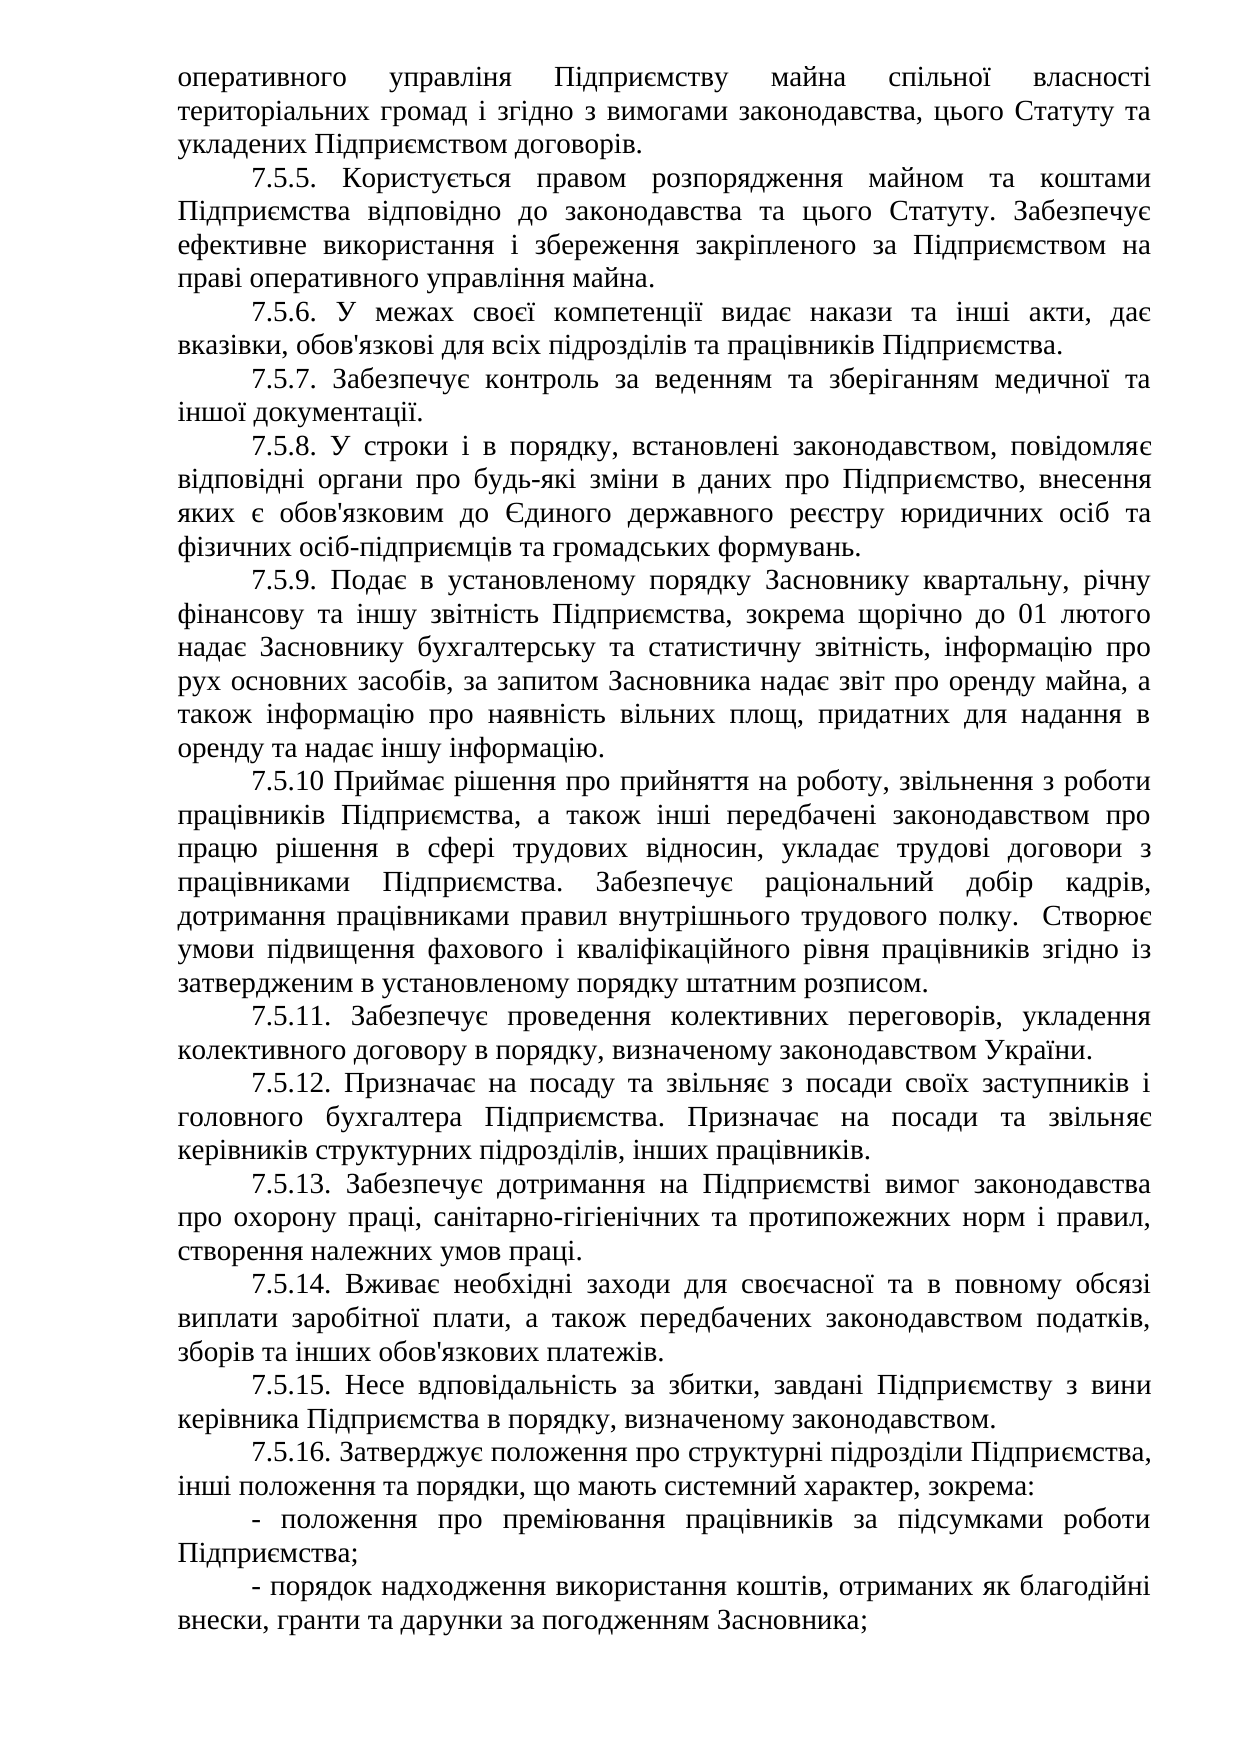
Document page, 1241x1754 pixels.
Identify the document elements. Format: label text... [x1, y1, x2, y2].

text 7.5.14. Вживає необхідні заходи для своєчасної та в повному обсязі виплати заробітної плати, а також передбачених законодавством податків, зборів та інших обов'язкових платежів. [177, 1267, 1152, 1367]
text 7.5.16. Затверджує положення про структурнi пiдроздiли Підприємства, інші положення та порядки, що мають системний характер, зокрема: [177, 1434, 1152, 1501]
text 7.5.8. У строки і в порядку, встановленi законодавством, повідомляє вiдповiднi органи про будь-які зміни в даних про Пiдприємство, внесення яких є обов'язковим до Єдиного державного реєстру юридичних осіб та фізичних осіб-підприємців та громадських формувань. [177, 428, 1152, 562]
text 7.5.7. Забезпечує контроль за веденням та зберiганням медичної та іншої документації. [177, 361, 1152, 428]
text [177, 59, 1152, 160]
text 7.5.11. Забезпечує проведення колективних переговорів, укладення колективного договору в порядку, визначеному законодавством України. [177, 998, 1152, 1065]
text 7.5.9. Подає в установленому порядку Засновнику квартальну, річну фінансову та іншу звітність Підприємства, зокрема щорічно до 01 лютого надає Засновнику бухгалтерську та статистичну звітність, інформацію про рух основних засобів, за запитом Засновника надає звіт про оренду майна, а також інформацію про наявність вільних площ, придатних для надання в оренду та надає іншу інформацію. [177, 562, 1152, 763]
text 7.5.12. Призначає на посаду та звільняє з посади своїх заступників і головного бухгалтера Підприємства. Призначає на посади та звiльняє керівників структурних підрозділів, інших працівників. [177, 1065, 1152, 1166]
text 7.5.5. Користується правом розпорядження майном та коштами Пiдприємства вiдповiдно до законодавства та цього Статуту. Забезпечує ефективне використання і збереження закріпленого за Підприємством на праві оперативного управління майна. [177, 160, 1152, 294]
text - порядок надходження використання коштів, отриманих як благодiйнi внески, гранти та дарунки за погодженням Засновника; [177, 1568, 1152, 1636]
text 7.5.15. Несе вдповiдальнiсть за збитки, завданi Пiдприємству з вини керiвника Пiдприємства в порядку, визначеному законодавством. [177, 1367, 1152, 1434]
text 7.5.10 Приймає рішення про прийняття на роботу, звільнення з роботи працівників Підприємства, а також інші передбачені законодавством про працю рішення в сфері трудових відносин, укладає трудові договори з працівниками Підприємства. Забезпечує раціональний добір кадрів, дотримання працівниками правил внутрішнього трудового полку. Створює умови підвищення фахового і кваліфікаційного рiвня працівників згідно із затвердженим в установленому порядку штатним розписом. [177, 763, 1152, 998]
text 7.5.6. У межах своєї компетенції видає накази та iншi акти, дає вказiвки, обов'язкові для всiх пiдроздiлiв та працівників Підприємства. [177, 294, 1152, 361]
text 7.5.13. Забезпечує дотримання на Підприємстві вимог законодавства про охорону праці, санітарно-гігіенiчних та протипожежних норм і правил, створення належних умов праці. [177, 1166, 1152, 1267]
text - положення про преміювання працівників за підсумками роботи Підприємства; [177, 1501, 1152, 1568]
